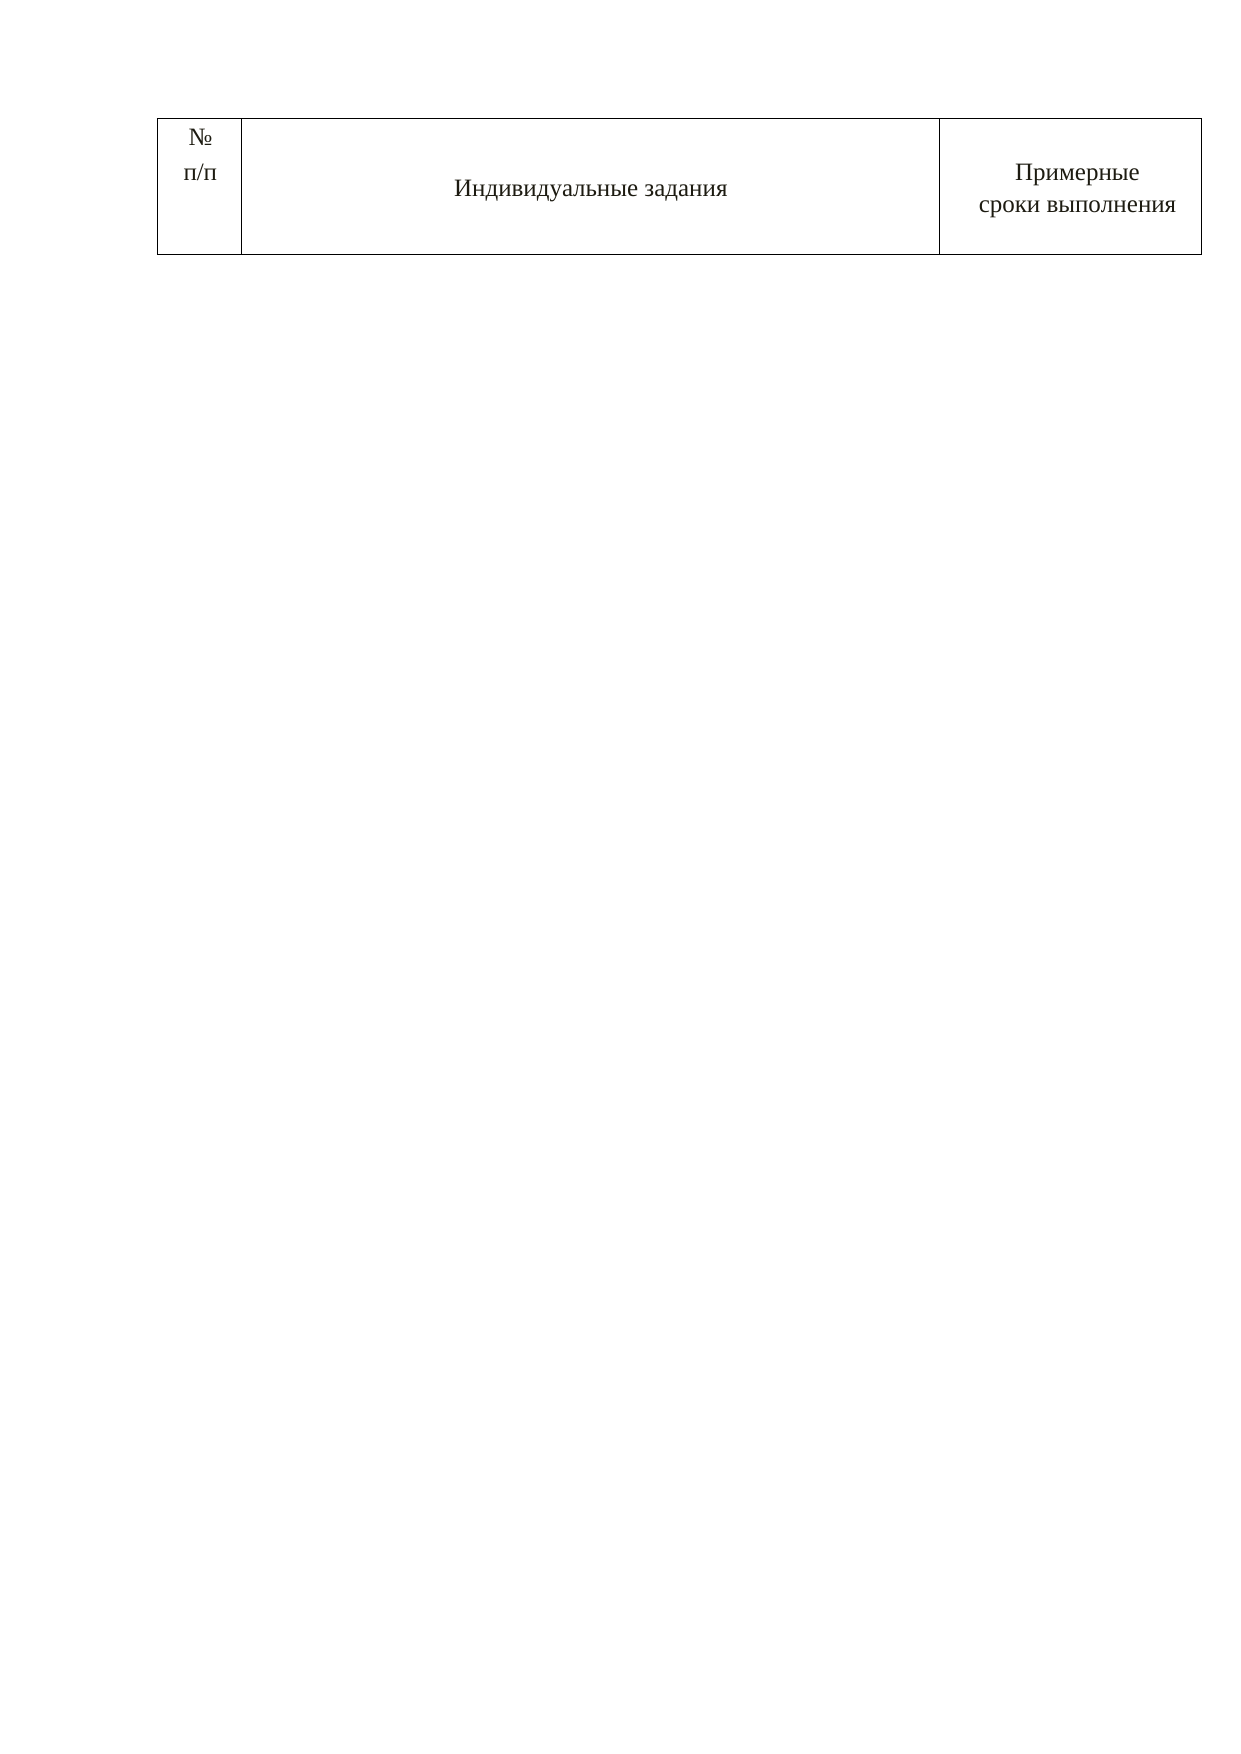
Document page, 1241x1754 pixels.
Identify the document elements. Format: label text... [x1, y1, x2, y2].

table_header Индивидуальные задания [242, 119, 939, 254]
table_header Примерные сроки выполнения [940, 119, 1201, 254]
table_header № п/п [158, 119, 241, 254]
